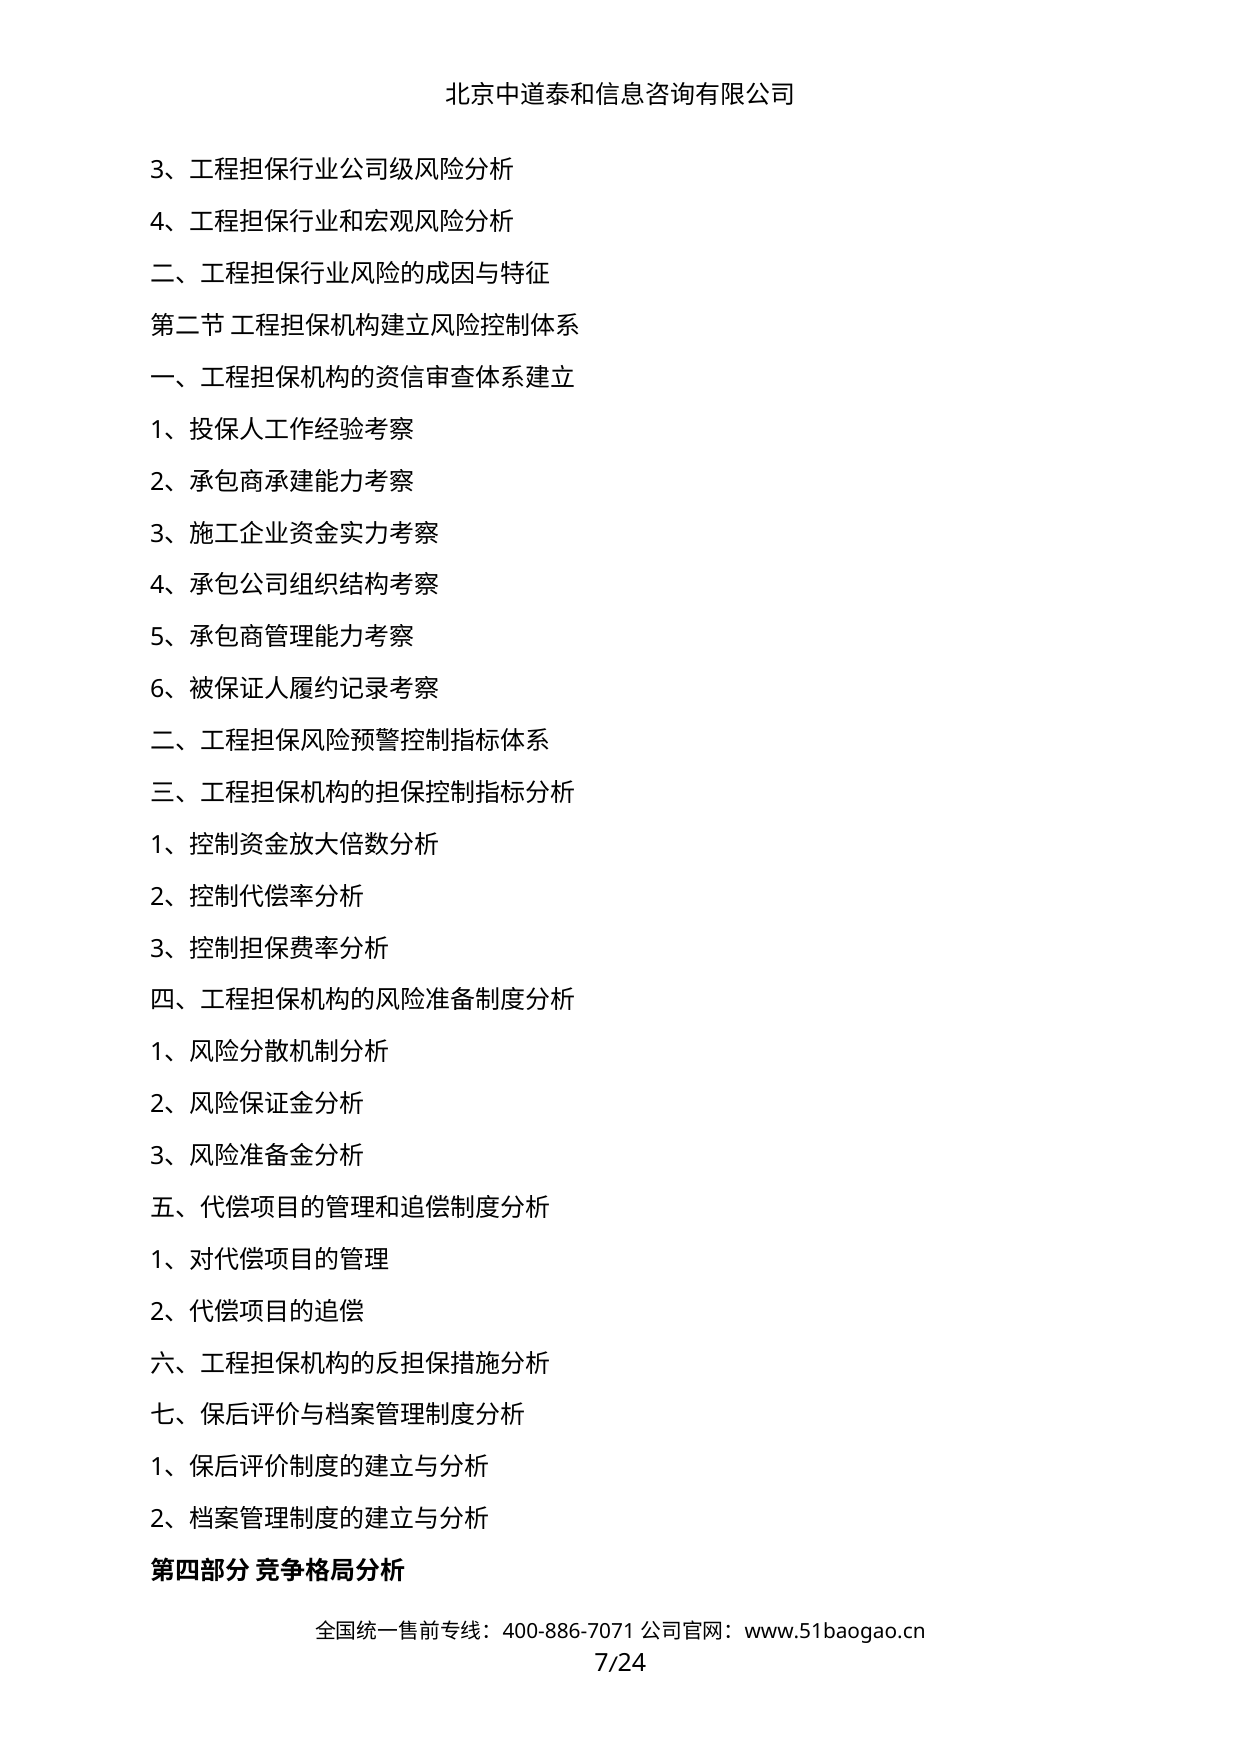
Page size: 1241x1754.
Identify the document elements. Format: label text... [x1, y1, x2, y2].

text 4、承包公司组织结构考察 [150, 565, 1090, 601]
text 二、工程担保风险预警控制指标体系 [150, 721, 1090, 757]
text 五、代偿项目的管理和追偿制度分析 [150, 1187, 1090, 1224]
text 4、工程担保行业和宏观风险分析 [150, 202, 1090, 238]
text 2、代偿项目的追偿 [150, 1291, 1090, 1327]
text 一、工程担保机构的资信审查体系建立 [150, 357, 1090, 394]
text 3、风险准备金分析 [150, 1136, 1090, 1172]
text 3、施工企业资金实力考察 [150, 513, 1090, 549]
text 四、工程担保机构的风险准备制度分析 [150, 980, 1090, 1016]
text 2、风险保证金分析 [150, 1084, 1090, 1120]
text 三、工程担保机构的担保控制指标分析 [150, 772, 1090, 809]
text 6、被保证人履约记录考察 [150, 669, 1090, 705]
text 七、保后评价与档案管理制度分析 [150, 1395, 1090, 1431]
text 二、工程担保行业风险的成因与特征 [150, 254, 1090, 290]
text 1、投保人工作经验考察 [150, 409, 1090, 446]
text 第二节 工程担保机构建立风险控制体系 [150, 306, 1090, 342]
text 1、风险分散机制分析 [150, 1032, 1090, 1068]
text 2、档案管理制度的建立与分析 [150, 1499, 1090, 1535]
text 1、对代偿项目的管理 [150, 1239, 1090, 1276]
text 1、控制资金放大倍数分析 [150, 824, 1090, 861]
text 六、工程担保机构的反担保措施分析 [150, 1343, 1090, 1379]
text 1、保后评价制度的建立与分析 [150, 1447, 1090, 1483]
text 5、承包商管理能力考察 [150, 617, 1090, 653]
text 3、工程担保行业公司级风险分析 [150, 150, 1090, 186]
text 2、承包商承建能力考察 [150, 461, 1090, 497]
text 2、控制代偿率分析 [150, 876, 1090, 912]
text 第四部分 竞争格局分析 [150, 1551, 1090, 1587]
text 3、控制担保费率分析 [150, 928, 1090, 964]
